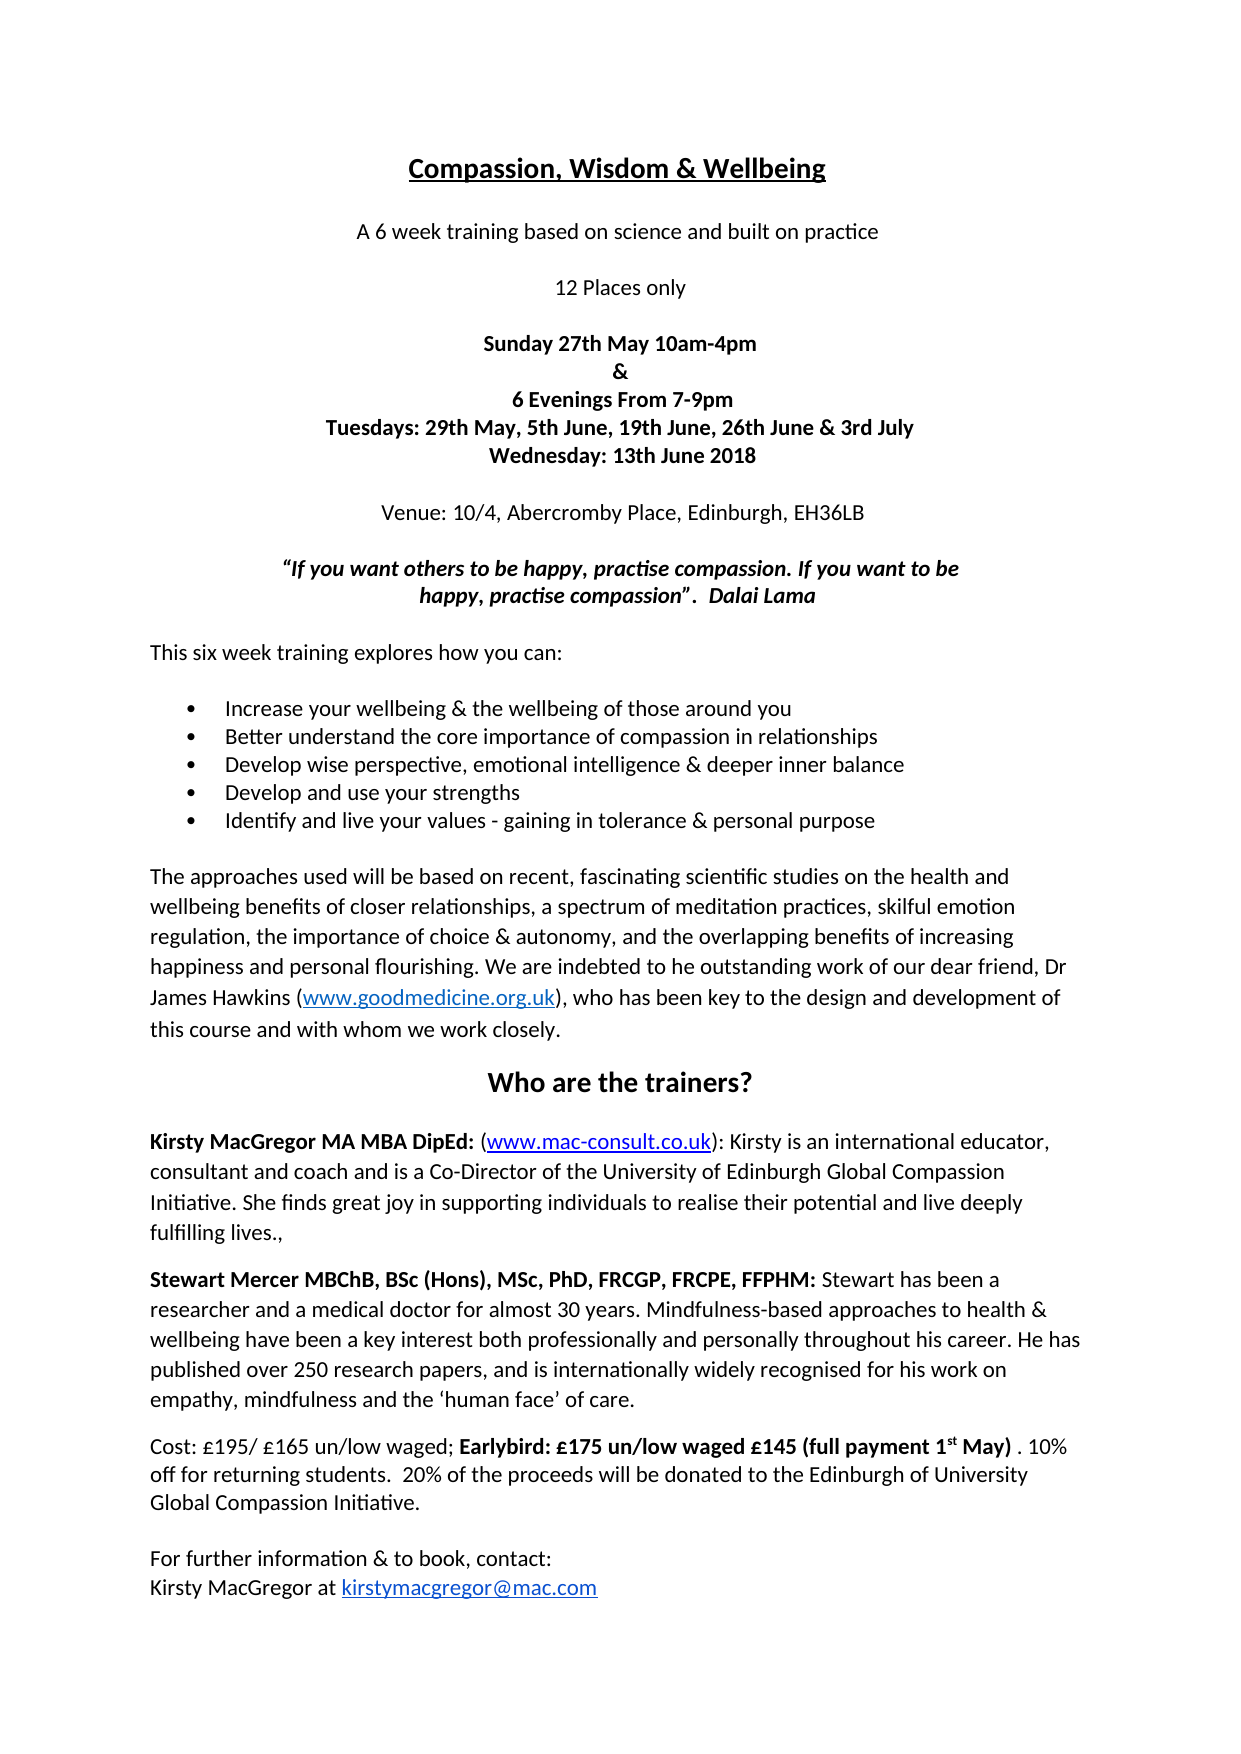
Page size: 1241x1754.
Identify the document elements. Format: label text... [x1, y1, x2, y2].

text Kirsty MacGregor at kirstymacgregor@mac.com [150, 1573, 1090, 1601]
list Increase your wellbeing & the wellbeing of those around you [187, 694, 1090, 722]
text Sunday 27th May 10am-4pm [150, 329, 1090, 357]
text Stewart Mercer MBChB, BSc (Hons), MSc, PhD, FRCGP, FRCPE, FFPHM: Stewart has been a researcher and a medical doctor for almost 30 years. Mindfulness-based approaches to health & wellbeing have been a key interest both professionally and personally throughout his career. He has published over 250 research papers, and is internationally widely recognised for his work on empathy, mindfulness and the ‘human face’ of care. [150, 1265, 1090, 1414]
text & [150, 357, 1090, 386]
text 6 Evenings From 7-9pm [150, 386, 1090, 413]
text Venue: 10/4, Abercromby Place, Edinburgh, EH36LB [150, 498, 1090, 526]
text 12 Places only [150, 273, 1090, 301]
text The approaches used will be based on recent, fascinating scientific studies on the health and wellbeing benefits of closer relationships, a spectrum of meditation practices, skilful emotion regulation, the importance of choice & autonomy, and the overlapping benefits of increasing happiness and personal flourishing. We are indebted to he outstanding work of our dear friend, Dr James Hawkins (www.goodmedicine.org.uk), who has been key to the design and development of this course and with whom we work closely. [150, 862, 1090, 1044]
list Better understand the core importance of compassion in relationships [187, 722, 1090, 750]
text Wednesday: 13th June 2018 [150, 442, 1090, 469]
text Kirsty MacGregor MA MBA DipEd: (www.mac-consult.co.uk): Kirsty is an international educator, consultant and coach and is a Co-Director of the University of Edinburgh Global Compassion Initiative. She finds great joy in supporting individuals to realise their potential and live deeply fulfilling lives., [150, 1127, 1090, 1246]
text For further information & to book, contact: [150, 1544, 1090, 1573]
list Develop and use your strengths [187, 778, 1090, 806]
text Tuesdays: 29th May, 5th June, 19th June, 26th June & 3rd July [150, 413, 1090, 442]
text Compassion, Wisdom & Wellbeing [150, 150, 1090, 186]
text This six week training explores how you can: [150, 638, 1090, 666]
list Develop wise perspective, emotional intelligence & deeper inner balance [187, 750, 1090, 778]
text Cost: £195/ £165 un/low waged; Earlybird: £175 un/low waged £145 (full payment 1st May) . 10% off for returning students. 20% of the proceeds will be donated to the Edinburgh of University Global Compassion Initiative. [150, 1432, 1090, 1517]
text “If you want others to be happy, practise compassion. If you want to be happy, practise compassion”. Dalai Lama [150, 554, 1090, 610]
text A 6 week training based on science and built on practice [150, 217, 1090, 245]
list Identify and live your values - gaining in tolerance & personal purpose [187, 806, 1090, 834]
text Who are the trainers? [150, 1064, 1090, 1099]
